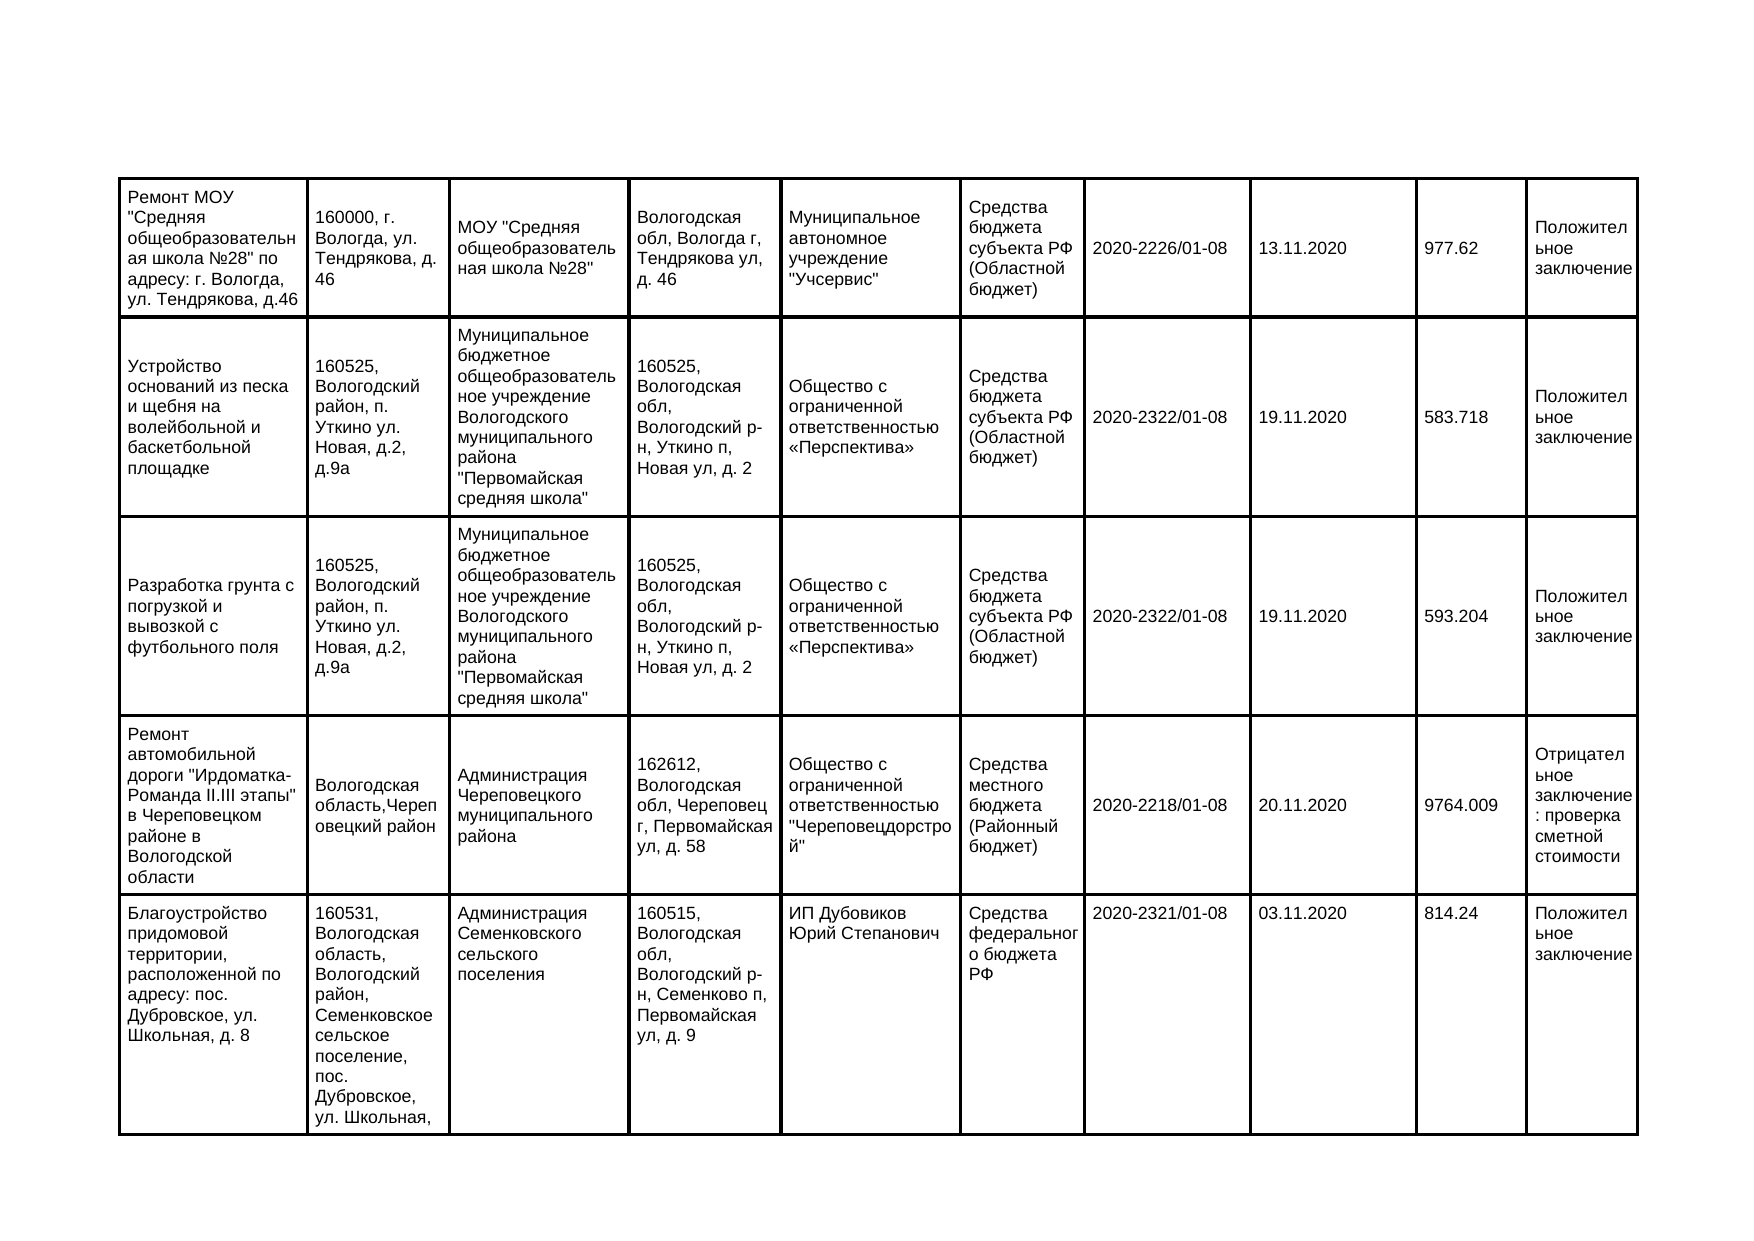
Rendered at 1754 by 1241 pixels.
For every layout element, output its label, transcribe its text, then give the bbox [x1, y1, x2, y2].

table_cell 814.24 [1418, 896, 1525, 1133]
table_cell 160525, Вологодская обл, Вологодский р-н, Уткино п, Новая ул, д. 2 [631, 518, 779, 714]
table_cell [1528, 896, 1636, 1133]
table_cell Средства местного бюджета (Районный бюджет) [962, 717, 1083, 893]
table_cell Отрицательное заключение: проверка сметной стоимости [1528, 717, 1636, 893]
table_cell 19.11.2020 [1252, 319, 1415, 515]
table_cell Общество с ограниченной ответственностью «Перспектива» [783, 518, 959, 714]
table_cell 2020-2322/01-08 [1086, 319, 1249, 515]
table_cell 2020-2218/01-08 [1086, 717, 1249, 893]
table_cell 593.204 [1418, 518, 1525, 714]
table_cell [121, 896, 306, 1133]
table_cell Муниципальное бюджетное общеобразовательное учреждение Вологодского муниципального района "Первомайская средняя школа" [451, 518, 627, 714]
table_cell Вологодская обл, Вологда г, Тендрякова ул, д. 46 [631, 180, 779, 315]
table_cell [451, 896, 627, 1133]
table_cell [309, 896, 448, 1133]
table_cell 13.11.2020 [1252, 180, 1415, 315]
table_cell 19.11.2020 [1252, 518, 1415, 714]
table_cell 160525, Вологодский район, п. Уткино ул. Новая, д.2, д.9а [309, 518, 448, 714]
table_cell Положительное заключение [1528, 518, 1636, 714]
table_cell Общество с ограниченной ответственностью "Череповецдорстрой" [783, 717, 959, 893]
table_cell Администрация Череповецкого муниципального района [451, 717, 627, 893]
table_cell 2020-2321/01-08 [1086, 896, 1249, 1133]
table_cell 977.62 [1418, 180, 1525, 315]
table_cell Разработка грунта с погрузкой и вывозкой с футбольного поля [121, 518, 306, 714]
table_cell Положительное заключение [1528, 319, 1636, 515]
table_cell 160000, г. Вологда, ул. Тендрякова, д. 46 [309, 180, 448, 315]
table_cell Средства бюджета субъекта РФ (Областной бюджет) [962, 518, 1083, 714]
table_cell 583.718 [1418, 319, 1525, 515]
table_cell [1528, 180, 1636, 315]
table_cell 160525, Вологодский район, п. Уткино ул. Новая, д.2, д.9а [309, 319, 448, 515]
table_cell Средства бюджета субъекта РФ (Областной бюджет) [962, 319, 1083, 515]
table_cell МОУ "Средняя общеобразовательная школа №28" [451, 180, 627, 315]
table_cell Ремонт автомобильной дороги "Ирдоматка-Романда II.III этапы" в Череповецком районе в Вологодской области [121, 717, 306, 893]
table_cell Муниципальное бюджетное общеобразовательное учреждение Вологодского муниципального района "Первомайская средняя школа" [451, 319, 627, 515]
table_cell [783, 896, 959, 1133]
table_cell 03.11.2020 [1252, 896, 1415, 1133]
table_cell 2020-2322/01-08 [1086, 518, 1249, 714]
table_cell 162612, Вологодская обл, Череповец г, Первомайская ул, д. 58 [631, 717, 779, 893]
table_cell 9764.009 [1418, 717, 1525, 893]
table_cell Вологодская область,Череповецкий район [309, 717, 448, 893]
table_cell 20.11.2020 [1252, 717, 1415, 893]
table_cell Устройство оснований из песка и щебня на волейбольной и баскетбольной площадке [121, 319, 306, 515]
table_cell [631, 896, 779, 1133]
table_cell Средства бюджета субъекта РФ (Областной бюджет) [962, 180, 1083, 315]
table_cell 160525, Вологодская обл, Вологодский р-н, Уткино п, Новая ул, д. 2 [631, 319, 779, 515]
table_cell Муниципальное автономное учреждение "Учсервис" [783, 180, 959, 315]
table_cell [962, 896, 1083, 1133]
table_cell Ремонт МОУ "Средняя общеобразовательная школа №28" по адресу: г. Вологда, ул. Тендрякова, д.46 [121, 180, 306, 315]
table_cell Общество с ограниченной ответственностью «Перспектива» [783, 319, 959, 515]
table_cell 2020-2226/01-08 [1086, 180, 1249, 315]
